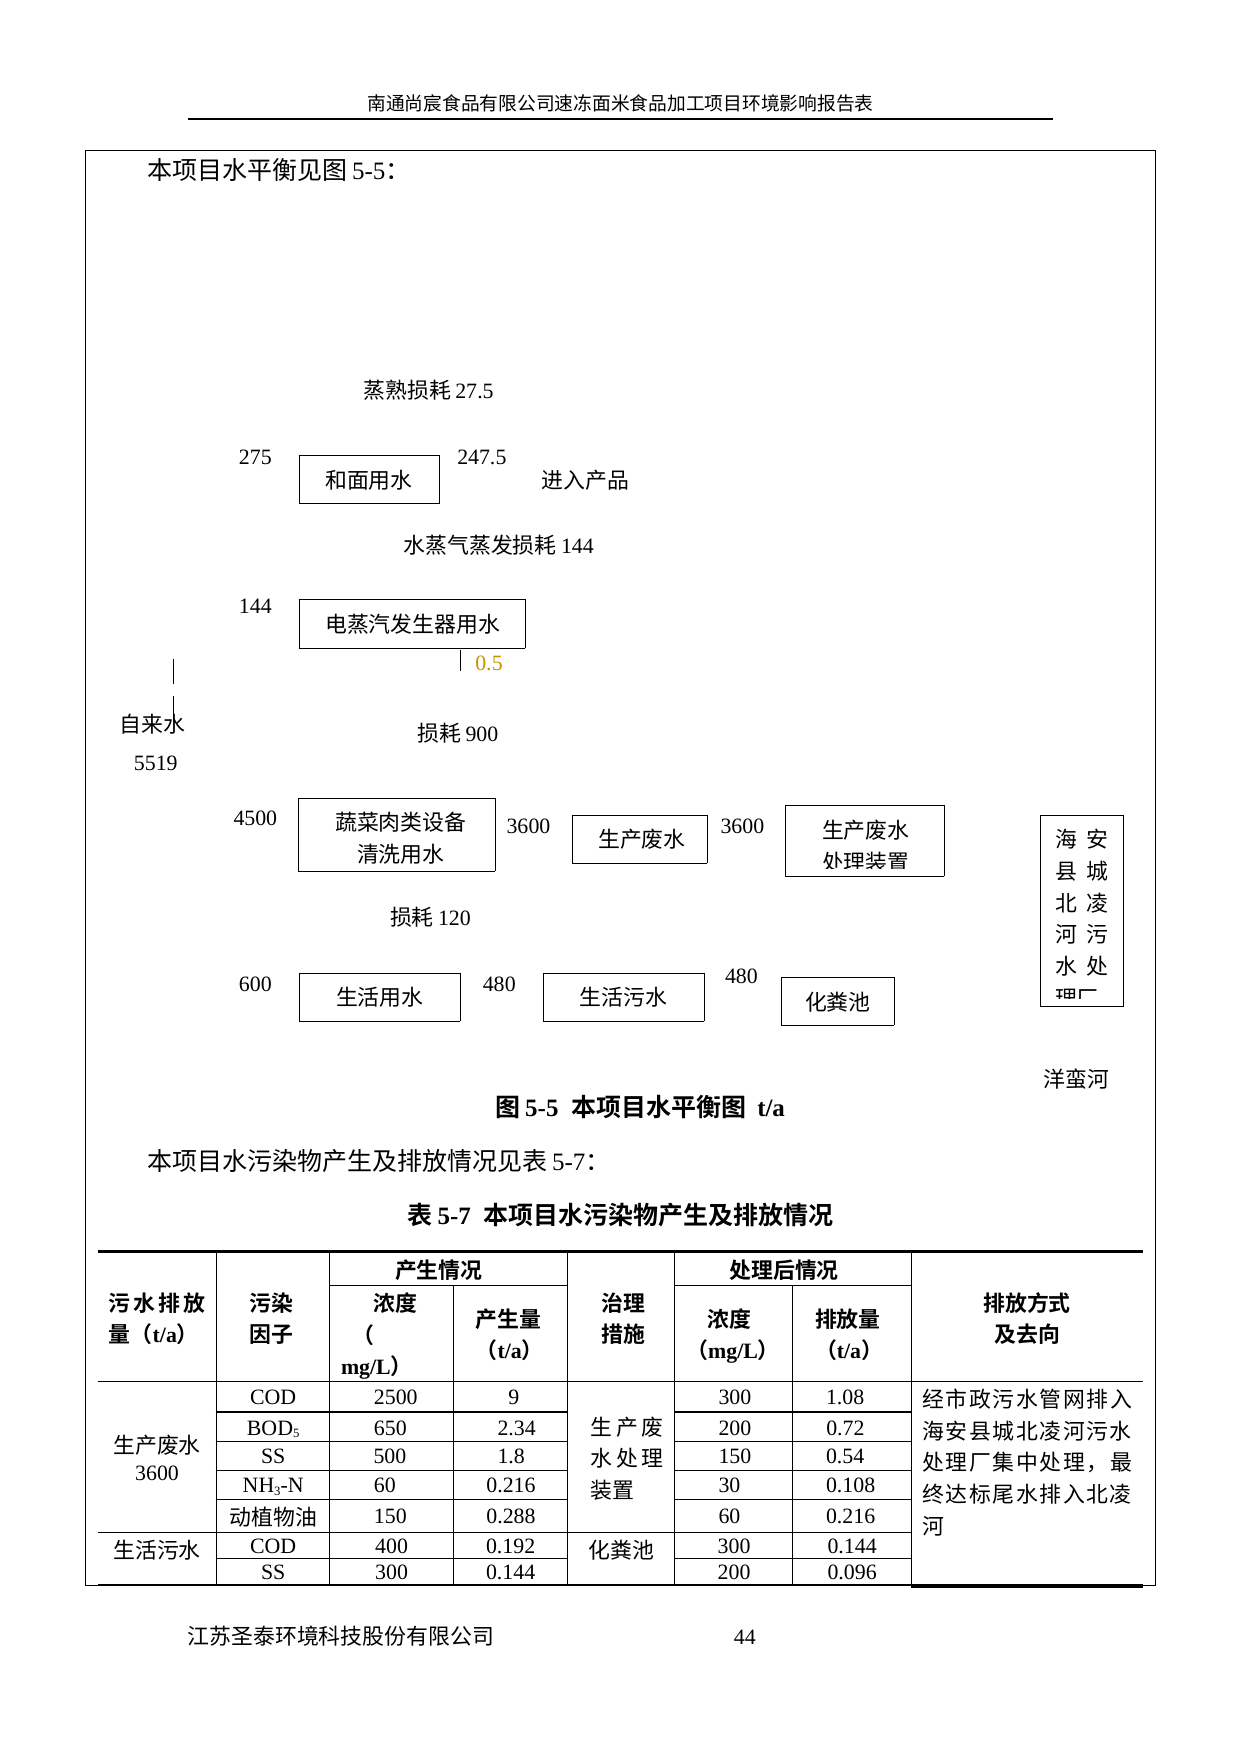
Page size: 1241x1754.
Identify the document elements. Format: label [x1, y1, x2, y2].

table_header [86, 151, 1155, 1585]
